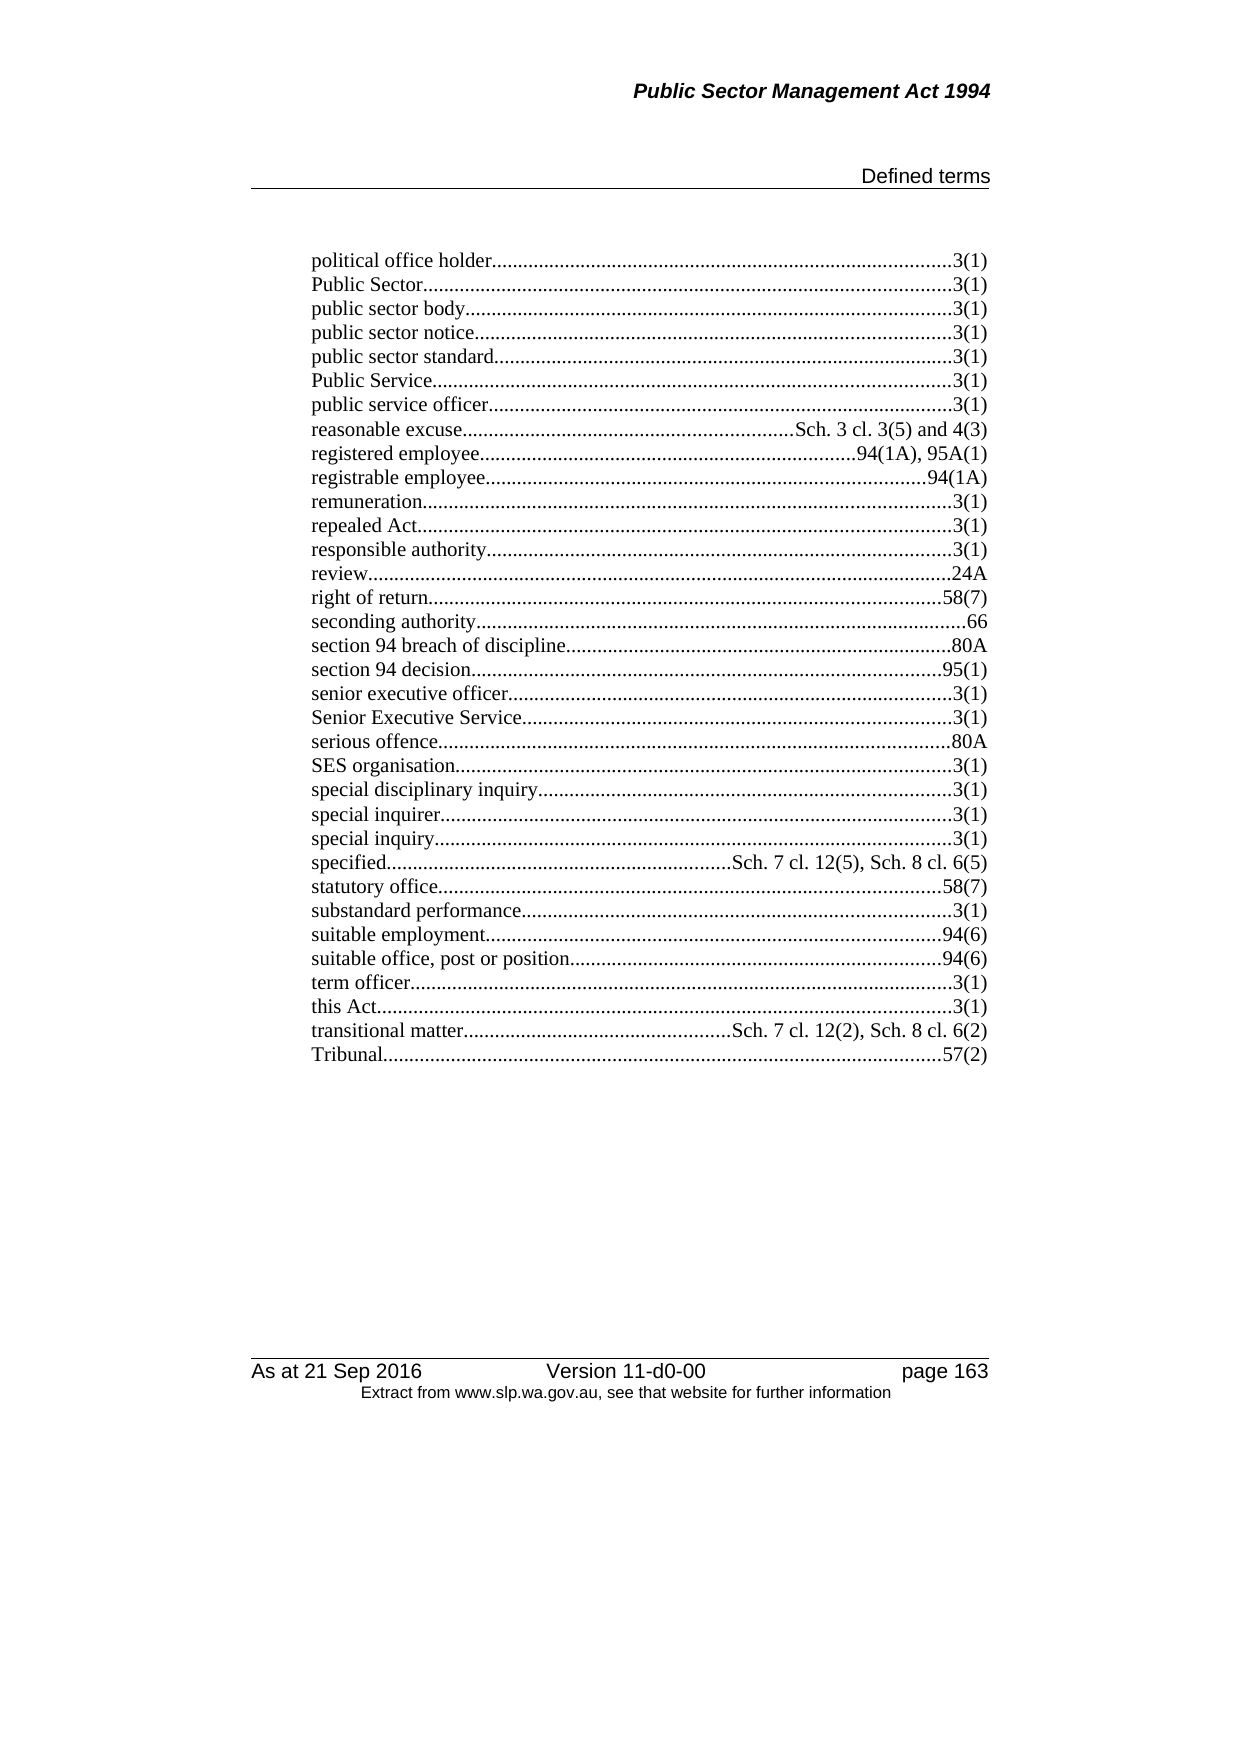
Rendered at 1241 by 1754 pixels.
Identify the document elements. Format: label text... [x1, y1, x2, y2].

text transitional matter Sch. 7 cl. 12(2), Sch. 8 cl. 6(2) [311, 1018, 929, 1042]
text repealed Act 3(1) [311, 513, 929, 537]
text registered employee 94(1A), 95A(1) [311, 441, 929, 464]
text remuneration 3(1) [311, 489, 929, 513]
text special inquiry 3(1) [311, 826, 929, 849]
text suitable office, post or position 94(6) [311, 946, 929, 970]
text review 24A [311, 561, 929, 585]
text this Act 3(1) [311, 994, 929, 1018]
text specified Sch. 7 cl. 12(5), Sch. 8 cl. 6(5) [311, 849, 929, 874]
text public sector body 3(1) [311, 296, 929, 320]
text section 94 decision 95(1) [311, 657, 929, 681]
text right of return 58(7) [311, 585, 929, 609]
text special disciplinary inquiry 3(1) [311, 777, 929, 801]
text senior executive officer 3(1) [311, 681, 929, 705]
text Tribunal 57(2) [311, 1042, 929, 1066]
text Senior Executive Service 3(1) [311, 705, 929, 729]
text public service officer 3(1) [311, 392, 929, 416]
text section 94 breach of discipline 80A [311, 633, 929, 657]
text seconding authority 66 [311, 609, 929, 633]
text public sector notice 3(1) [311, 320, 929, 344]
text statutory office 58(7) [311, 874, 929, 898]
text reasonable excuse Sch. 3 cl. 3(5) and 4(3) [311, 416, 929, 441]
text political office holder 3(1) [311, 248, 929, 272]
text SES organisation 3(1) [311, 753, 929, 777]
text registrable employee 94(1A) [311, 464, 929, 489]
text serious offence 80A [311, 729, 929, 753]
text substandard performance 3(1) [311, 898, 929, 922]
text public sector standard 3(1) [311, 344, 929, 368]
text term officer 3(1) [311, 970, 929, 994]
text Public Sector 3(1) [311, 272, 929, 296]
text responsible authority 3(1) [311, 537, 929, 561]
text special inquirer 3(1) [311, 801, 929, 826]
text Public Service 3(1) [311, 368, 929, 392]
text suitable employment 94(6) [311, 922, 929, 946]
